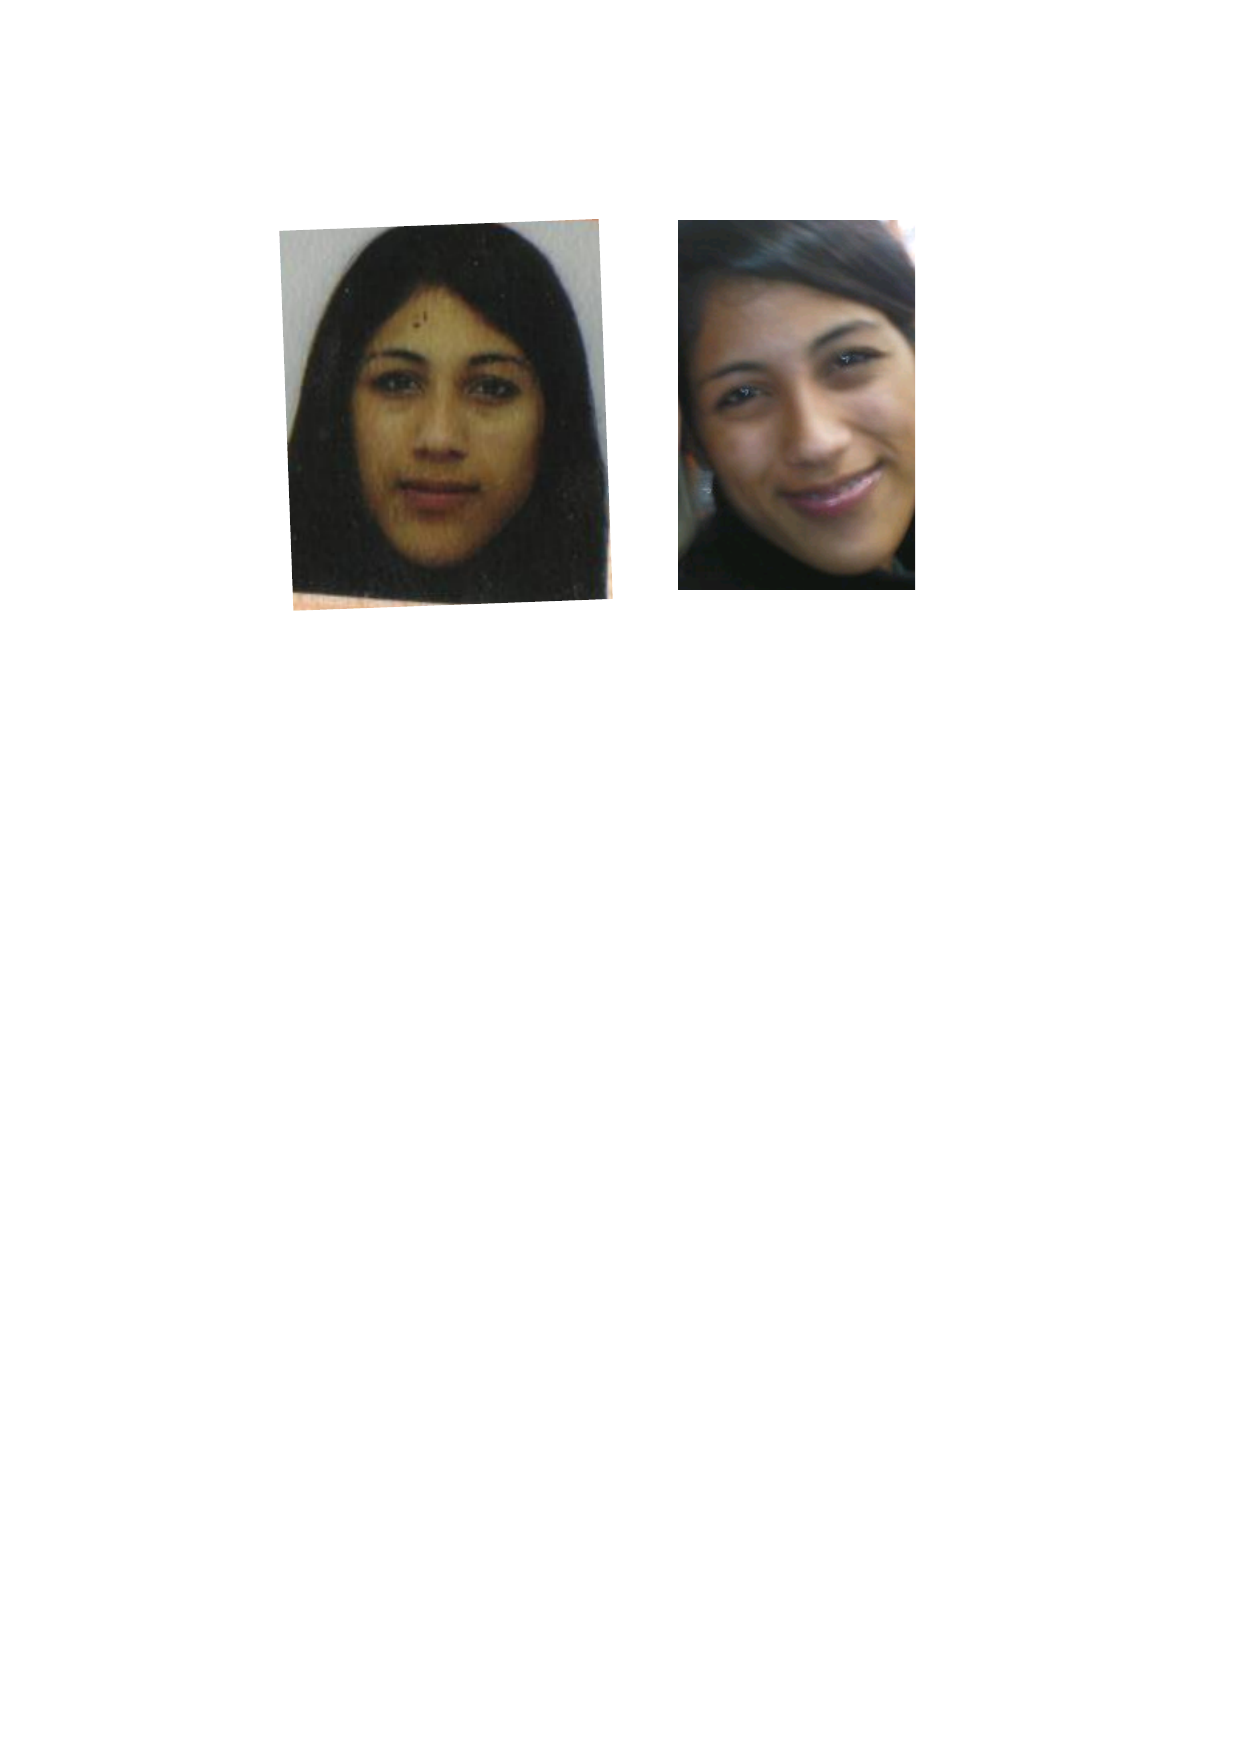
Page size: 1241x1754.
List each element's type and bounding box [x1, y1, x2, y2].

picture [678, 220, 915, 590]
picture [279, 219, 613, 611]
